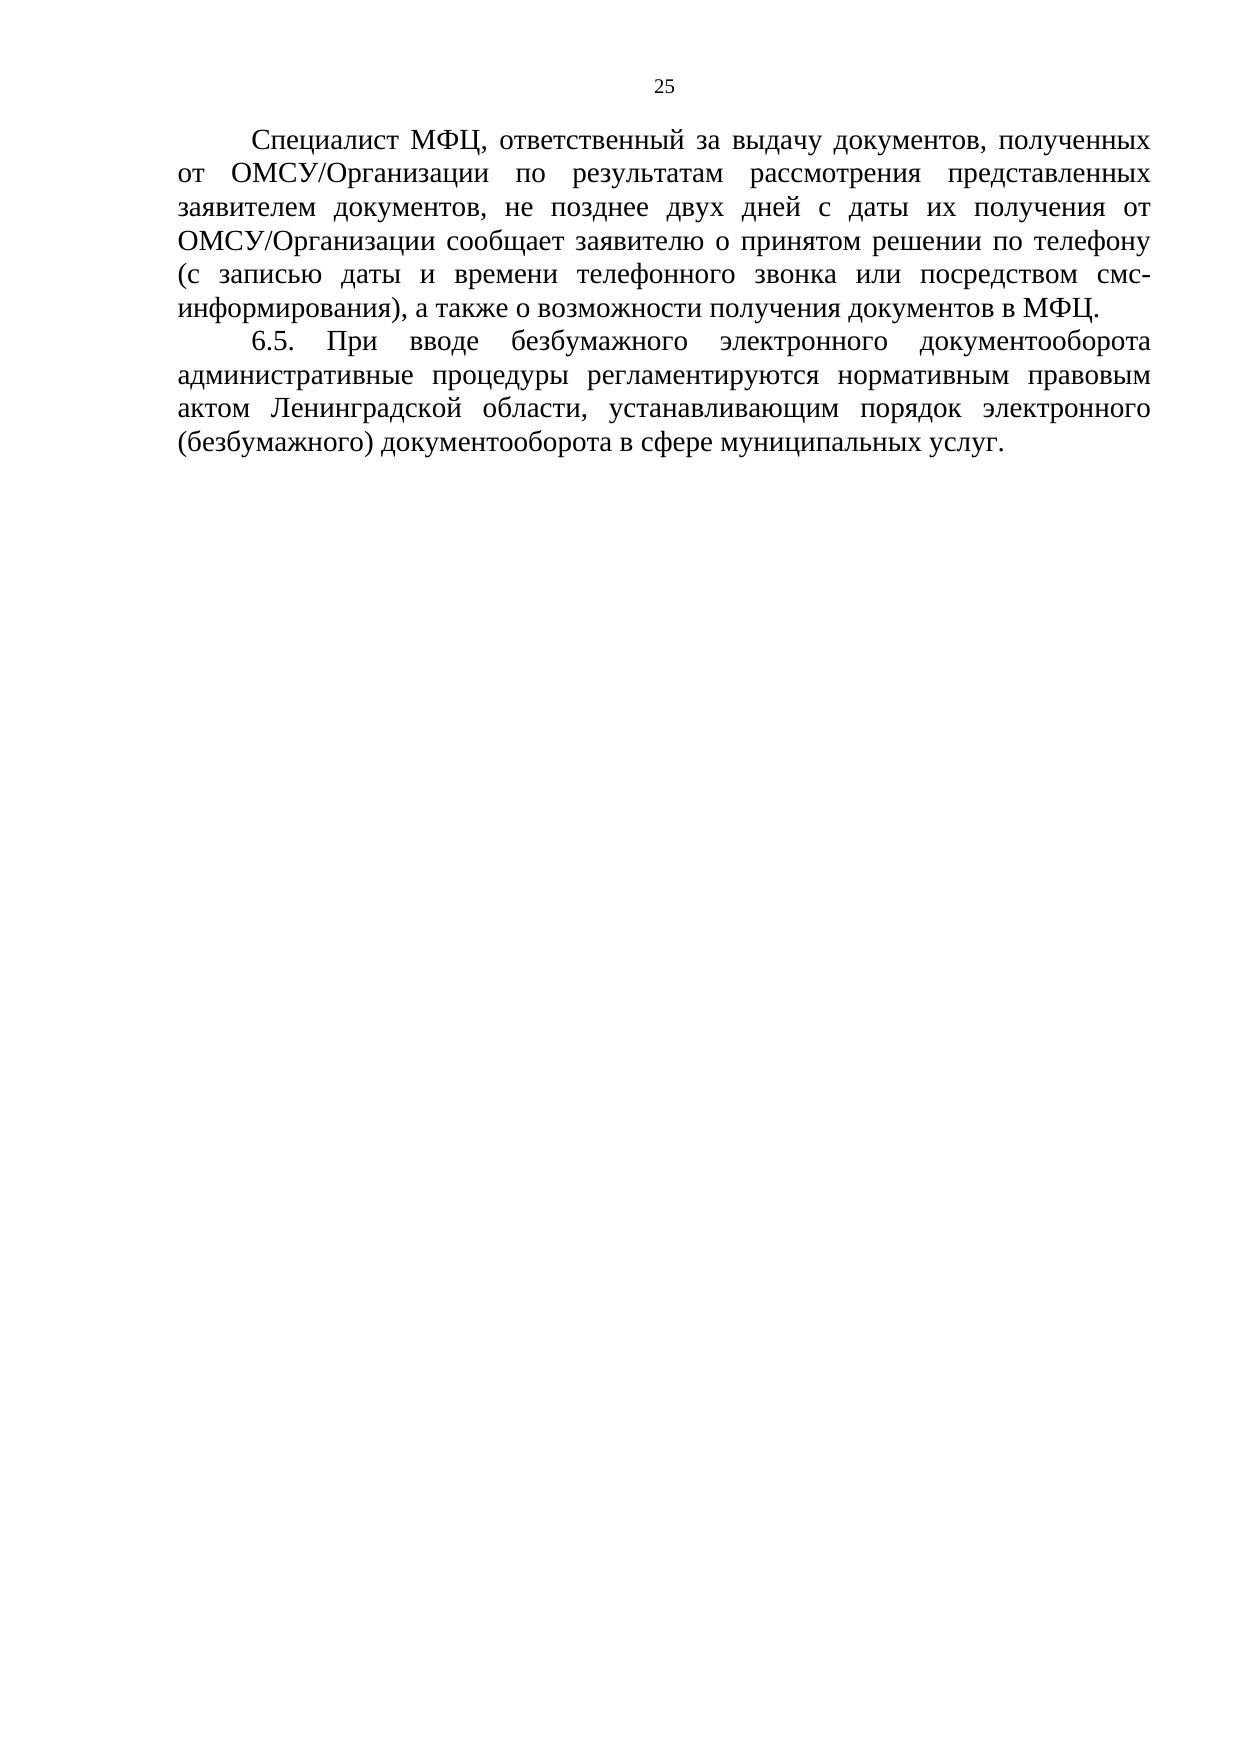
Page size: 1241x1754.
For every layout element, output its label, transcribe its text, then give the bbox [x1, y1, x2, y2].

text 6.5. При вводе безбумажного электронного документооборота административные процедуры регламентируются нормативным правовым актом Ленинградской области, устанавливающим порядок электронного (безбумажного) документооборота в сфере муниципальных услуг. [177, 323, 1152, 457]
text Специалист МФЦ, ответственный за выдачу документов, полученных от ОМСУ/Организации по результатам рассмотрения представленных заявителем документов, не позднее двух дней с даты их получения от ОМСУ/Организации сообщает заявителю о принятом решении по телефону (с записью даты и времени телефонного звонка или посредством смс-информирования), а также о возможности получения документов в МФЦ. [177, 122, 1152, 323]
